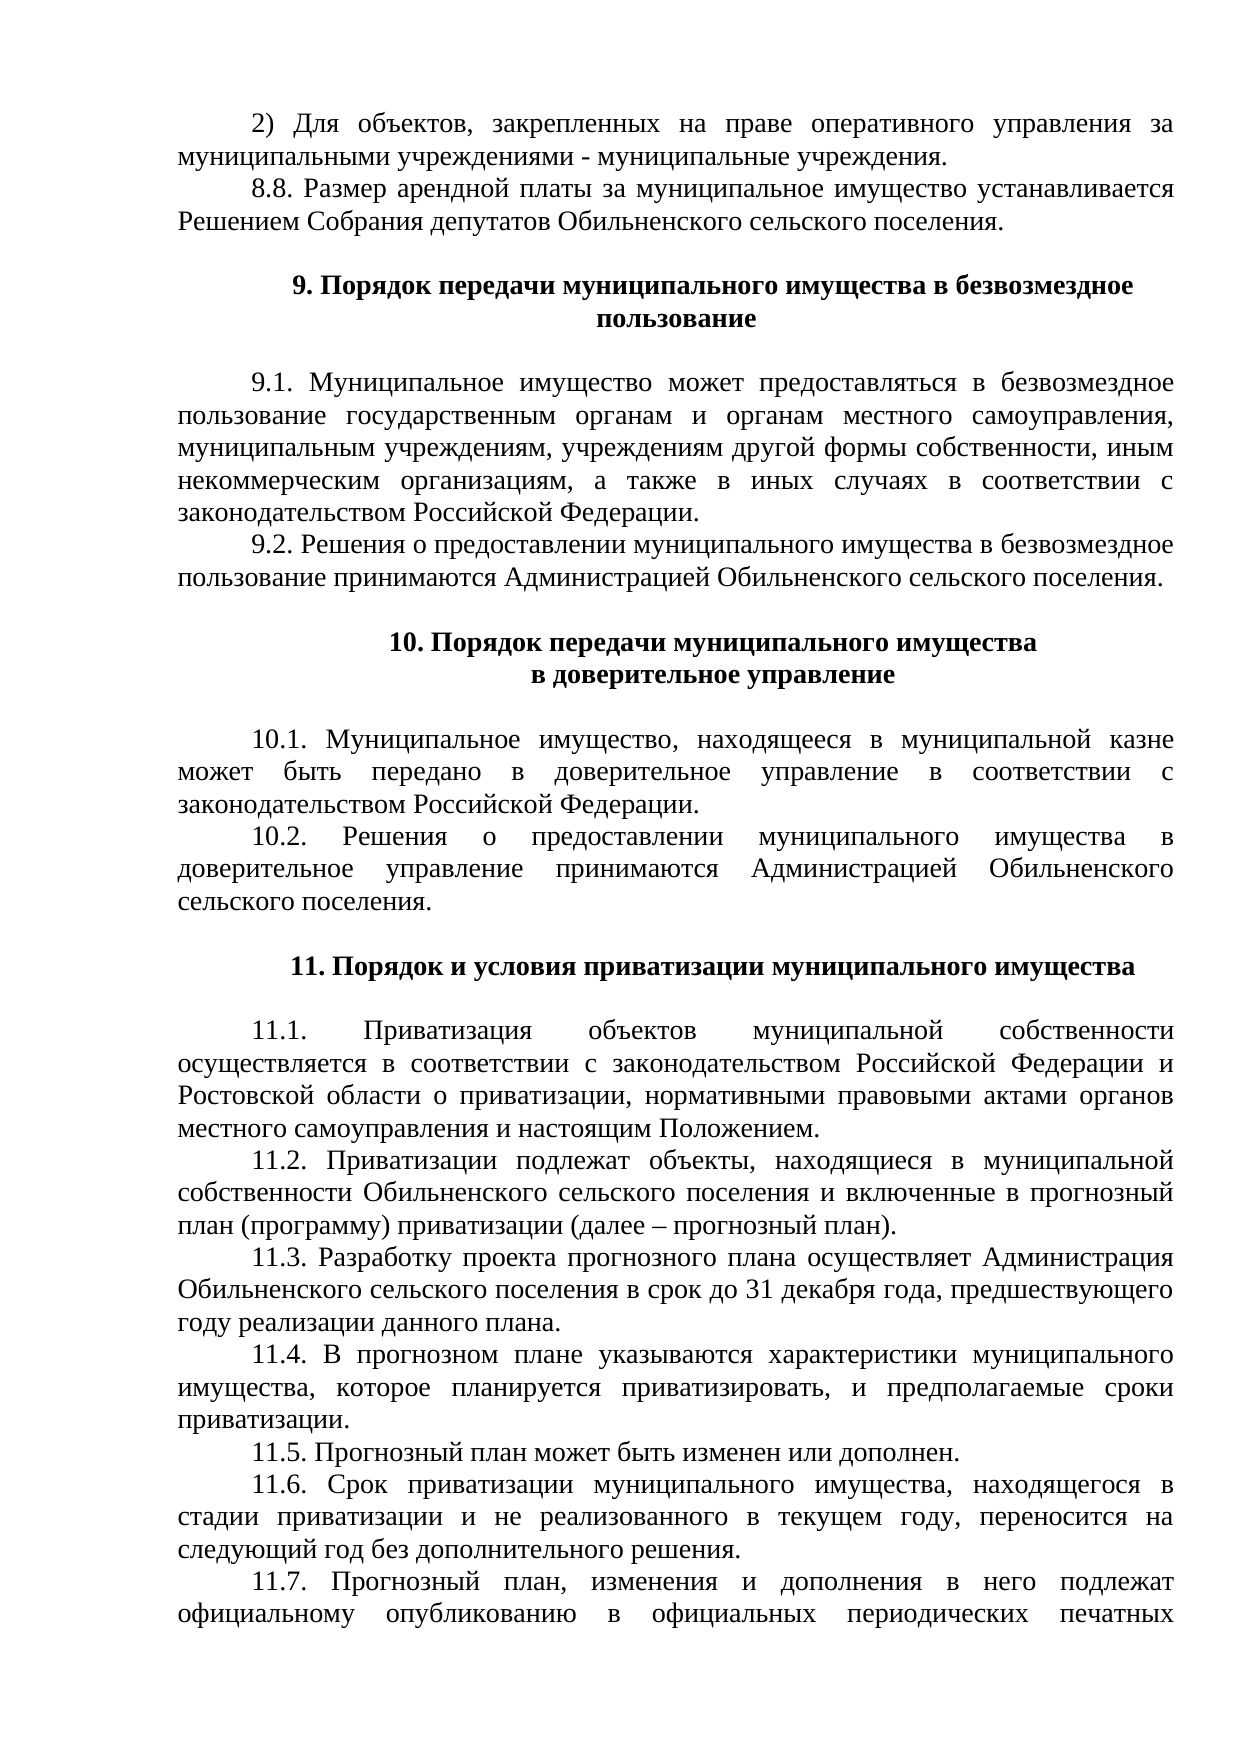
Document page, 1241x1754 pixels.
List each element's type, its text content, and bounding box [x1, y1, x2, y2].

text 11.1. Приватизация объектов муниципальной собственности осуществляется в соответствии с законодательством Российской Федерации и Ростовской области о приватизации, нормативными правовыми актами органов местного самоуправления и настоящим Положением. [177, 1013, 1175, 1143]
text 11. Порядок и условия приватизации муниципального имущества [177, 949, 1175, 981]
text 11.6. Срок приватизации муниципального имущества, находящегося в стадии приватизации и не реализованного в текущем году, переносится на следующий год без дополнительного решения. [177, 1467, 1175, 1564]
text 11.5. Прогнозный план может быть изменен или дополнен. [177, 1434, 1175, 1467]
text 9.2. Решения о предоставлении муниципального имущества в безвозмездное пользование принимаются Администрацией Обильненского сельского поселения. [177, 527, 1175, 592]
text 11.3. Разработку проекта прогнозного плана осуществляет Администрация Обильненского сельского поселения в срок до 31 декабря года, предшествующего году реализации данного плана. [177, 1240, 1175, 1337]
text в доверительное управление [177, 657, 1175, 689]
text 10. Порядок передачи муниципального имущества [177, 625, 1175, 657]
text 11.2. Приватизации подлежат объекты, находящиеся в муниципальной собственности Обильненского сельского поселения и включенные в прогнозный план (программу) приватизации (далее – прогнозный план). [177, 1143, 1175, 1240]
text 2) Для объектов, закрепленных на праве оперативного управления за муниципальными учреждениями - муниципальные учреждения. [177, 106, 1175, 171]
text 8.8. Размер арендной платы за муниципальное имущество устанавливается Решением Собрания депутатов Обильненского сельского поселения. [177, 171, 1175, 236]
text 11.4. В прогнозном плане указываются характеристики муниципального имущества, которое планируется приватизировать, и предполагаемые сроки приватизации. [177, 1337, 1175, 1434]
text 9.1. Муниципальное имущество может предоставляться в безвозмездное пользование государственным органам и органам местного самоуправления, муниципальным учреждениям, учреждениям другой формы собственности, иным некоммерческим организациям, а также в иных случаях в соответствии с законодательством Российской Федерации. [177, 366, 1175, 527]
text 10.1. Муниципальное имущество, находящееся в муниципальной казне может быть передано в доверительное управление в соответствии с законодательством Российской Федерации. [177, 722, 1175, 819]
text 10.2. Решения о предоставлении муниципального имущества в доверительное управление принимаются Администрацией Обильненского сельского поселения. [177, 819, 1175, 916]
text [177, 1564, 1175, 1629]
text 9. Порядок передачи муниципального имущества в безвозмездное пользование [177, 268, 1175, 333]
